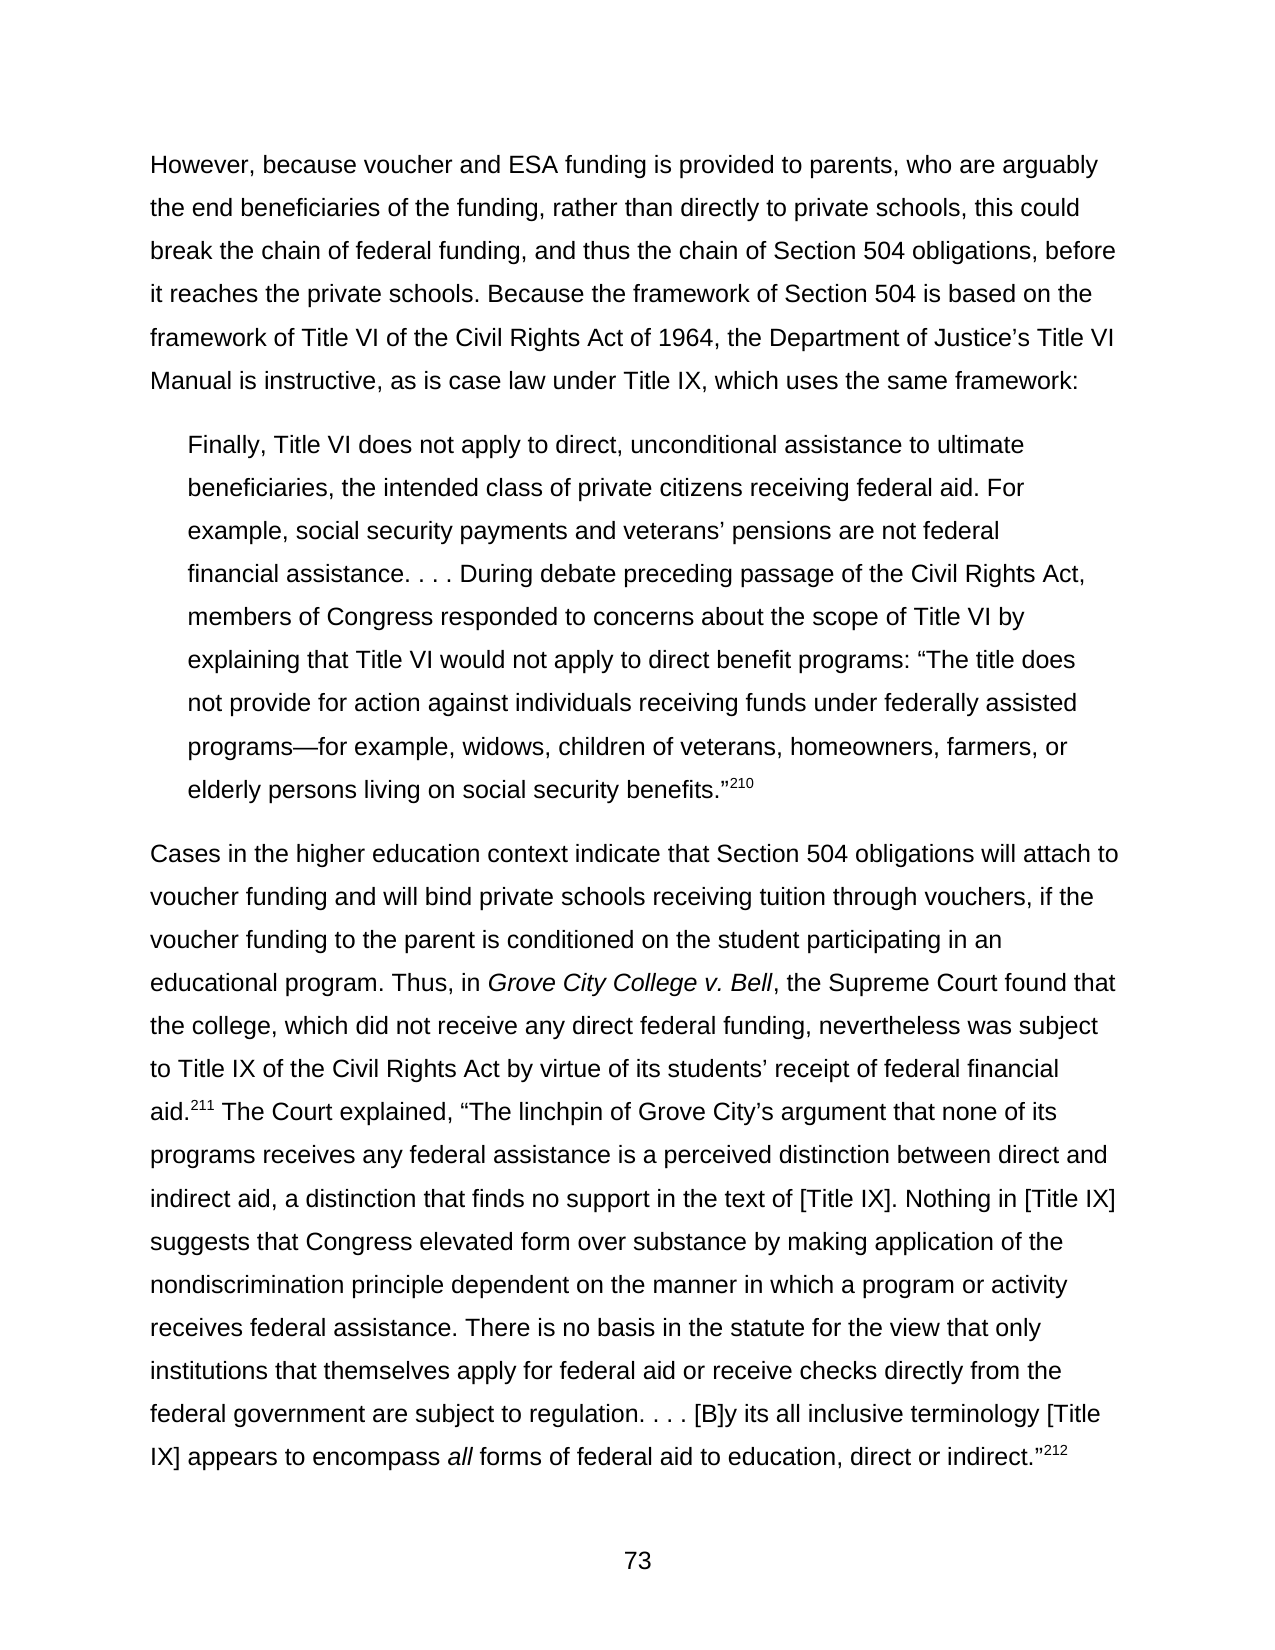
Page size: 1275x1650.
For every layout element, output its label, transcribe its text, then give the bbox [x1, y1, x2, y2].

text However, because voucher and ESA funding is provided to parents, who are arguably the end beneficiaries of the funding, rather than directly to private schools, this could break the chain of federal funding, and thus the chain of Section 504 obligations, before it reaches the private schools. Because the framework of Section 504 is based on the framework of Title VI of the Civil Rights Act of 1964, the Department of Justice’s Title VI Manual is instructive, as is case law under Title IX, which uses the same framework: [150, 150, 1125, 394]
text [150, 838, 1125, 1471]
text Finally, Title VI does not apply to direct, unconditional assistance to ultimate beneficiaries, the intended class of private citizens receiving federal aid. For example, social security payments and veterans’ pensions are not federal financial assistance. . . . During debate preceding passage of the Civil Rights Act, members of Congress responded to concerns about the scope of Title VI by explaining that Title VI would not apply to direct benefit programs: “The title does not provide for action against individuals receiving funds under federally assisted programs—for example, widows, children of veterans, homeowners, farmers, or elderly persons living on social security benefits.” [187, 429, 1087, 803]
